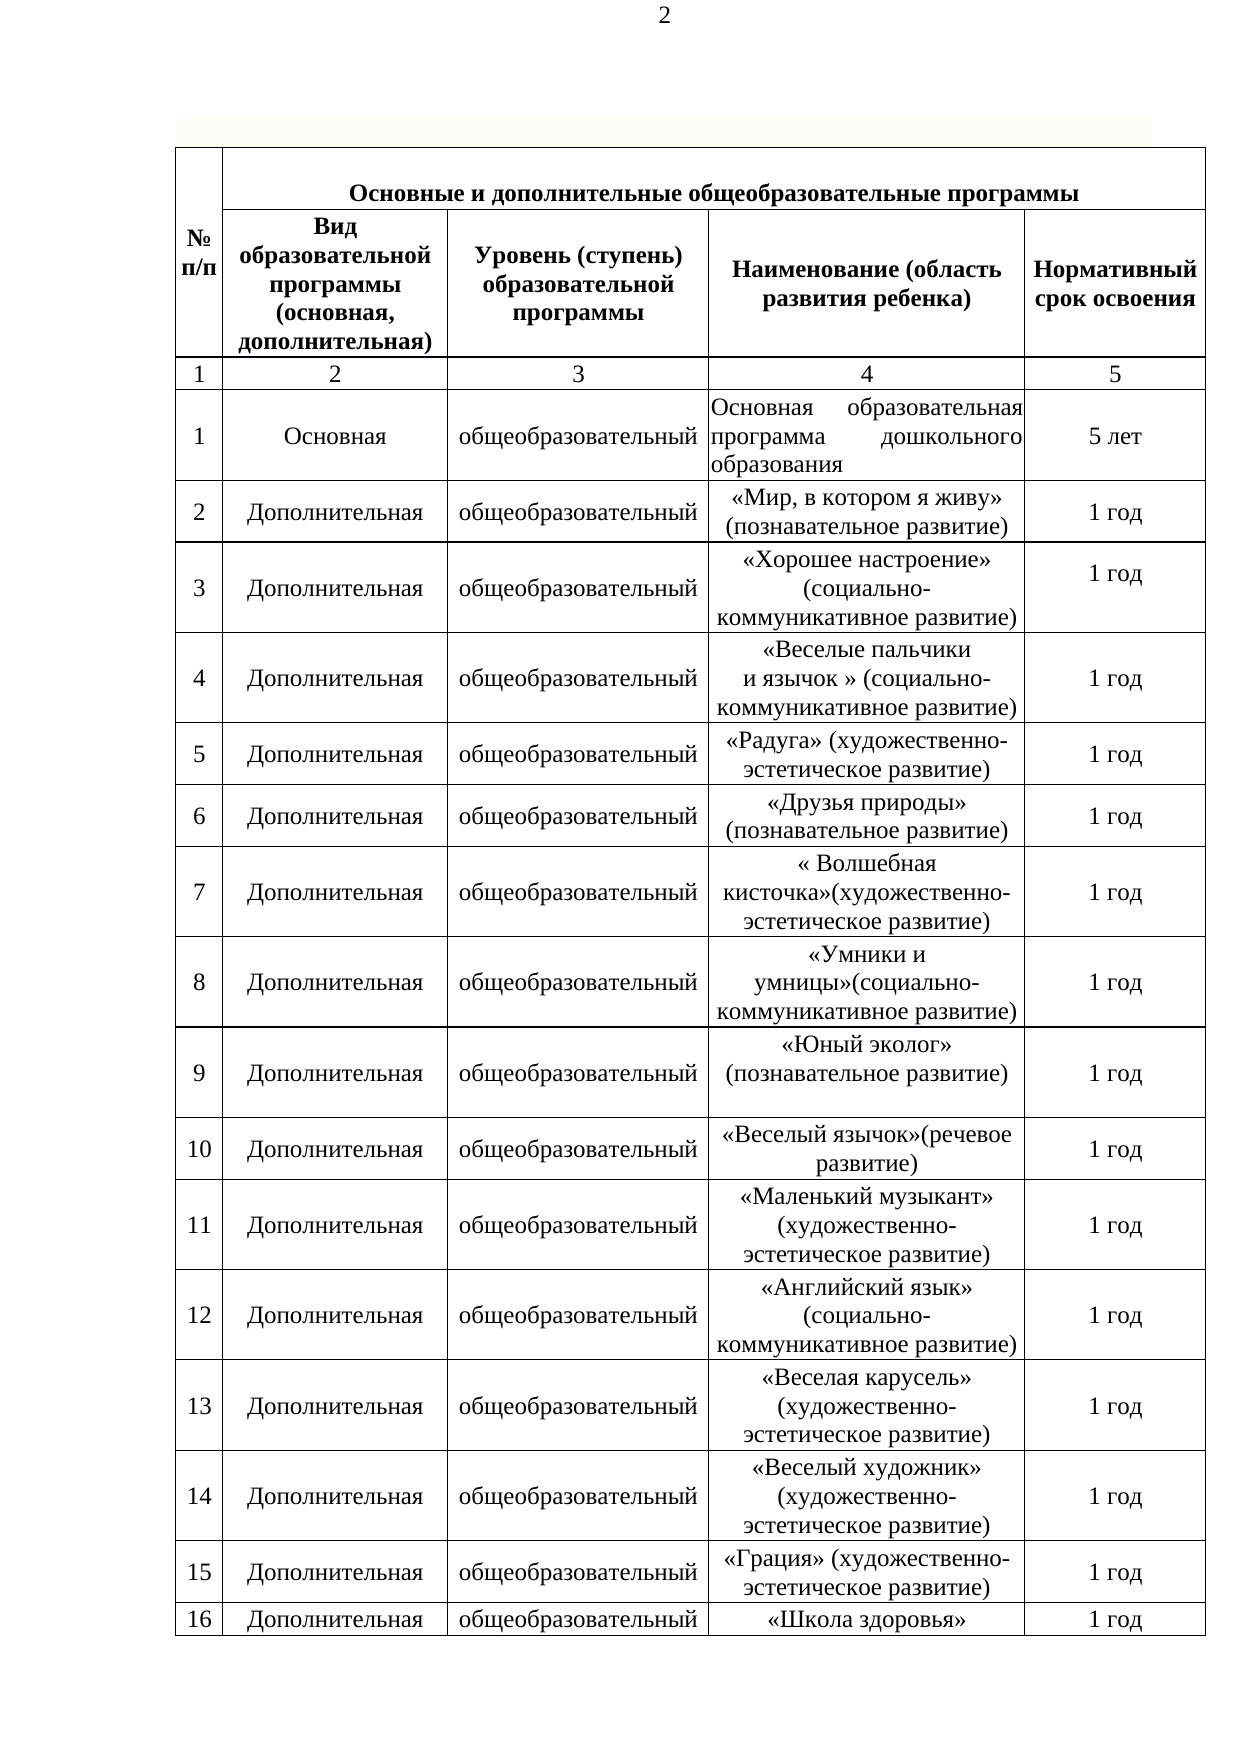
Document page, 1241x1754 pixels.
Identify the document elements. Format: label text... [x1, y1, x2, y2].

table_cell «Английский язык» (социально-коммуникативное развитие) [709, 1270, 1024, 1359]
table_cell Дополнительная [223, 481, 447, 541]
table_cell 1 [176, 390, 222, 480]
table_cell 3 [176, 543, 222, 632]
table_cell «Веселый язычок»(речевое развитие) [709, 1118, 1024, 1178]
table_cell «Мир, в котором я живу» (познавательное развитие) [709, 481, 1024, 541]
table_cell 1 год [1025, 633, 1205, 722]
table_cell 1 год [1025, 1118, 1205, 1178]
table_cell Дополнительная [223, 847, 447, 936]
table_cell 16 [176, 1603, 222, 1635]
table_cell 1 год [1025, 1270, 1205, 1359]
table_cell 4 [709, 358, 1024, 389]
table_cell Основная образовательная программа дошкольного образования [709, 390, 1024, 480]
table_cell общеобразовательный [448, 723, 708, 784]
table_cell 2 [223, 358, 447, 389]
table_cell 1 год [1025, 1451, 1205, 1540]
table_cell «Маленький музыкант» (художественно-эстетическое развитие) [709, 1180, 1024, 1269]
table_cell Дополнительная [223, 1118, 447, 1178]
table_cell Нормативный срок освоения [1025, 210, 1205, 356]
table_cell общеобразовательный [448, 481, 708, 541]
table_cell Дополнительная [223, 1028, 447, 1117]
table_cell общеобразовательный [448, 1118, 708, 1178]
table_header № п/п [176, 148, 222, 356]
table_cell «Юный эколог» (познавательное развитие) [709, 1028, 1024, 1117]
table_cell 9 [176, 1028, 222, 1117]
table_cell общеобразовательный [448, 1028, 708, 1117]
table_cell 10 [176, 1118, 222, 1178]
table_cell общеобразовательный [448, 785, 708, 846]
table_cell Вид образовательной программы (основная, дополнительная) [223, 210, 447, 356]
table_cell Дополнительная [223, 1451, 447, 1540]
table_cell 1 год [1025, 1028, 1205, 1117]
table_cell общеобразовательный [448, 1360, 708, 1450]
table_cell 6 [176, 785, 222, 846]
table_cell «Хорошее настроение» (социально-коммуникативное развитие) [709, 543, 1024, 632]
table_cell Дополнительная [223, 937, 447, 1026]
table_cell 1 год [1025, 937, 1205, 1026]
table_cell общеобразовательный [448, 1180, 708, 1269]
table_cell 1 год [1025, 1603, 1205, 1635]
table_cell 1 [176, 358, 222, 389]
table_cell 1 год [1025, 847, 1205, 936]
table_cell Дополнительная [223, 1603, 447, 1635]
table_cell «Радуга» (художественно-эстетическое развитие) [709, 723, 1024, 784]
table_cell общеобразовательный [448, 1541, 708, 1602]
table_cell 5 [1025, 358, 1205, 389]
table_cell 14 [176, 1451, 222, 1540]
table_cell Основная [223, 390, 447, 480]
table_cell 15 [176, 1541, 222, 1602]
table_cell 11 [176, 1180, 222, 1269]
table_cell Дополнительная [223, 785, 447, 846]
table_cell общеобразовательный [448, 543, 708, 632]
table_cell Дополнительная [223, 723, 447, 784]
table_cell «Грация» (художественно-эстетическое развитие) [709, 1541, 1024, 1602]
table_cell общеобразовательный [448, 937, 708, 1026]
table_cell «Веселая карусель» (художественно-эстетическое развитие) [709, 1360, 1024, 1450]
table_cell 2 [176, 481, 222, 541]
table_cell «Веселые пальчики и язычок » (социально-коммуникативное развитие) [709, 633, 1024, 722]
table_cell Дополнительная [223, 1180, 447, 1269]
table_cell 8 [176, 937, 222, 1026]
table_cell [709, 1603, 1024, 1635]
table_cell 1 год [1025, 1360, 1205, 1450]
table_cell 3 [448, 358, 708, 389]
table_cell «Умники и умницы»(социально-коммуникативное развитие) [709, 937, 1024, 1026]
table_cell 1 год [1025, 1180, 1205, 1269]
table_cell 5 лет [1025, 390, 1205, 480]
table_cell 1 год [1025, 481, 1205, 541]
table_cell 13 [176, 1360, 222, 1450]
table_cell 7 [176, 847, 222, 936]
table_cell 1 год [1025, 723, 1205, 784]
table_cell «Друзья природы» (познавательное развитие) [709, 785, 1024, 846]
table_cell 4 [176, 633, 222, 722]
table_cell 1 год [1025, 1541, 1205, 1602]
table_cell Наименование (область развития ребенка) [709, 210, 1024, 356]
table_cell общеобразовательный [448, 1451, 708, 1540]
table_cell « Волшебная кисточка»(художественно-эстетическое развитие) [709, 847, 1024, 936]
table_cell Дополнительная [223, 1360, 447, 1450]
table_cell общеобразовательный [448, 390, 708, 480]
table_cell общеобразовательный [448, 1603, 708, 1635]
table_cell 1 год [1025, 785, 1205, 846]
table_cell 1 год [1025, 543, 1205, 632]
table_cell Дополнительная [223, 1541, 447, 1602]
table_cell Дополнительная [223, 543, 447, 632]
table_cell общеобразовательный [448, 633, 708, 722]
table_cell 5 [176, 723, 222, 784]
table_cell «Веселый художник» (художественно-эстетическое развитие) [709, 1451, 1024, 1540]
table_cell Дополнительная [223, 1270, 447, 1359]
table_cell Дополнительная [223, 633, 447, 722]
table_cell общеобразовательный [448, 847, 708, 936]
table_cell общеобразовательный [448, 1270, 708, 1359]
table_cell Уровень (ступень) образовательной программы [448, 210, 708, 356]
table_header Основные и дополнительные общеобразовательные программы [223, 148, 1205, 208]
table_cell 12 [176, 1270, 222, 1359]
